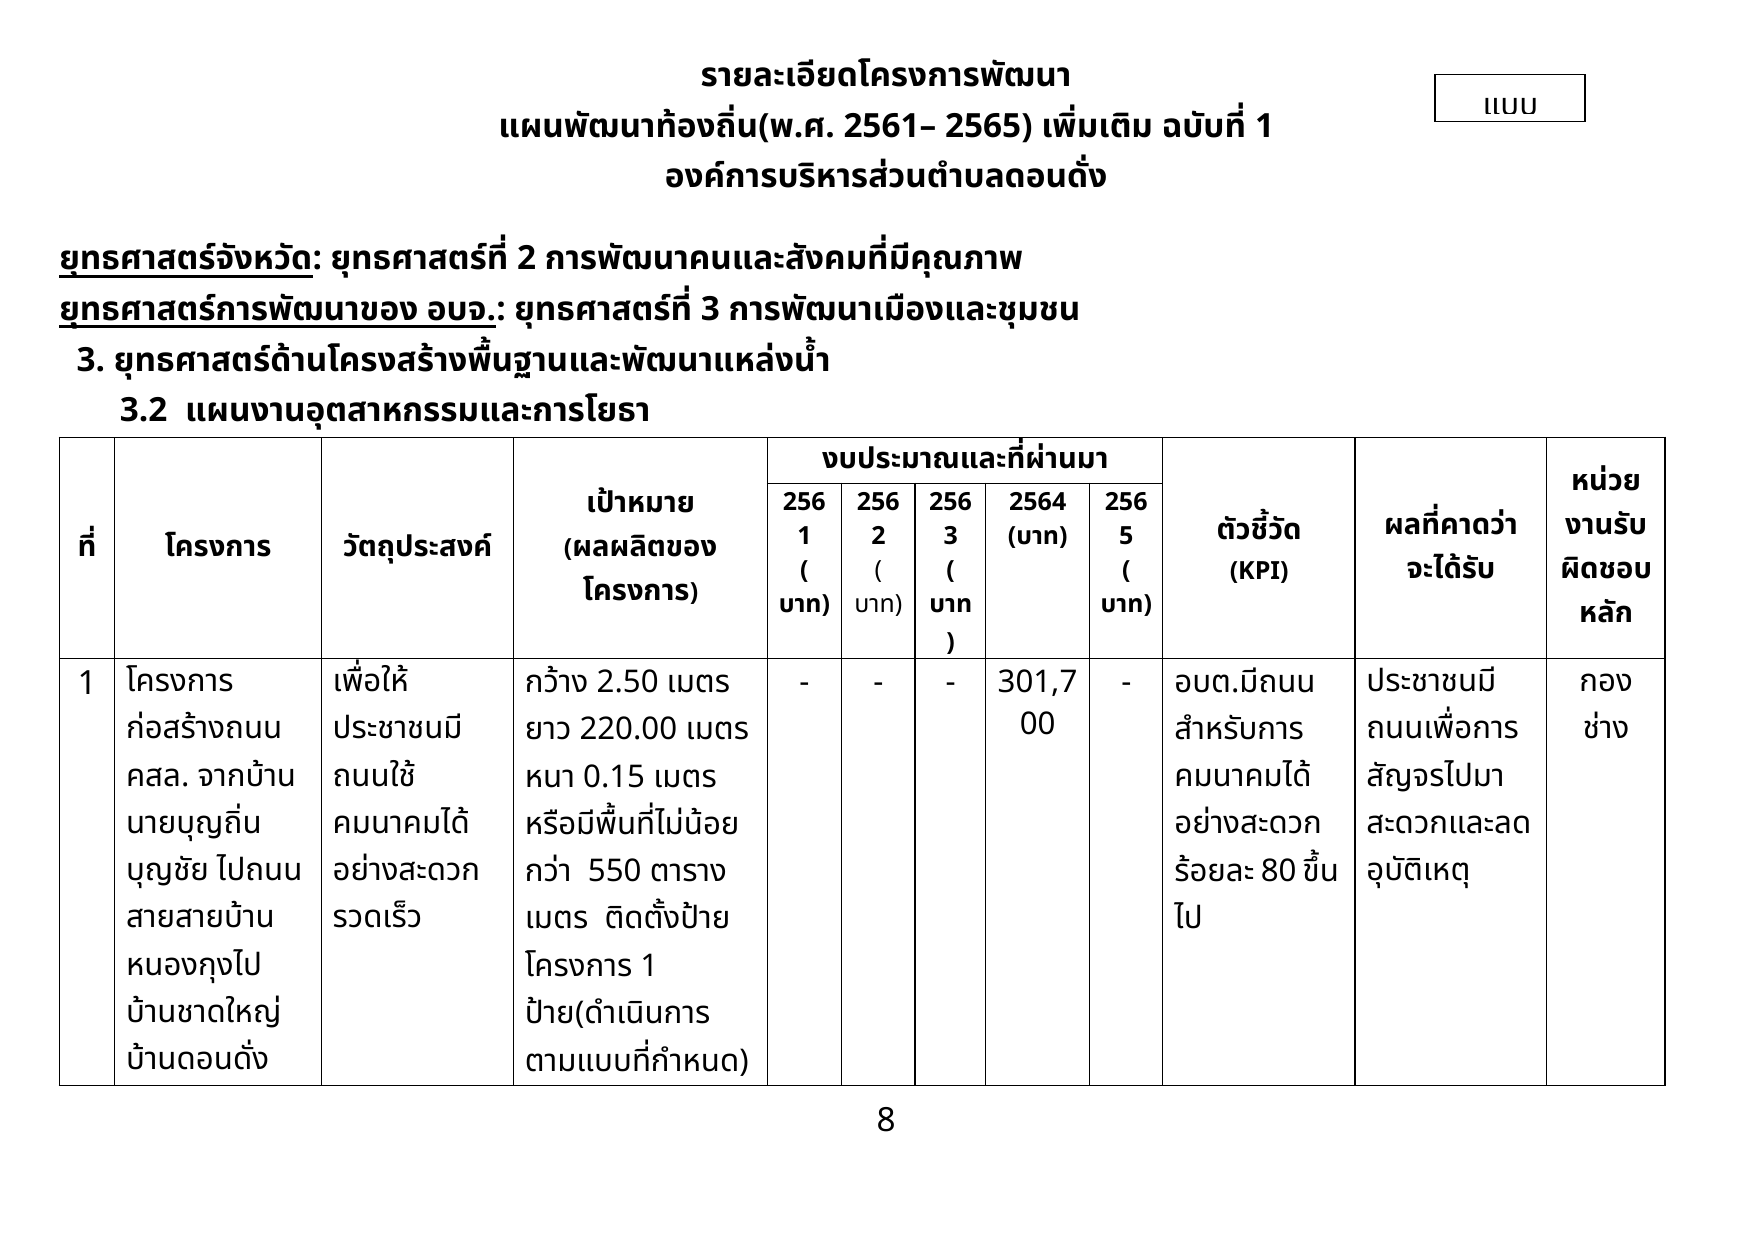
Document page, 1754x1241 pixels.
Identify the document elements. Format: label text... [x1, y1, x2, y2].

table_header งบประมาณและที่ผ่านมา [768, 438, 1162, 482]
text แผนพัฒนาท้องถิ่น(พ.ศ. 2561– 2565) เพิ่มเติม ฉบับที่ 1 [59, 102, 1713, 152]
table_header ผลที่คาดว่า จะได้รับ [1356, 438, 1546, 657]
text ยุทธศาสตร์การพัฒนาของ อบจ.: ยุทธศาสตร์ที่ 3 การพัฒนาเมืองและชุมชน [59, 285, 1713, 335]
table_cell 2563 (บาท) [916, 484, 985, 657]
table_cell - [842, 659, 914, 1085]
table_cell - [768, 659, 841, 1085]
text 3. ยุทธศาสตร์ด้านโครงสร้างพื้นฐานและพัฒนาแหล่งน้ำ [59, 335, 1713, 386]
table_cell - [1090, 659, 1162, 1085]
table_header วัตถุประสงค์ [322, 438, 513, 657]
table_cell - [916, 659, 985, 1085]
text ยุทธศาสตร์จังหวัด: ยุทธศาสตร์ที่ 2 การพัฒนาคนและสังคมที่มีคุณภาพ [59, 234, 1713, 285]
table_header ตัวชี้วัด (KPI) [1163, 438, 1354, 657]
table_cell 2564 (บาท) [986, 484, 1089, 657]
table_header โครงการ [115, 438, 321, 657]
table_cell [1356, 659, 1546, 1085]
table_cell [514, 659, 767, 1085]
table_cell 1 [60, 659, 114, 1085]
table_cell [322, 659, 513, 1085]
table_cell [115, 659, 321, 1085]
text องค์การบริหารส่วนตำบลดอนดั่ง [59, 152, 1713, 203]
table_cell 2562 (บาท) [842, 484, 914, 657]
text รายละเอียดโครงการพัฒนา [59, 51, 1713, 102]
table_cell กองช่าง [1547, 659, 1664, 1085]
table_cell 301,700 [986, 659, 1089, 1085]
table_header หน่วยงานรับผิดชอบหลัก [1547, 438, 1664, 657]
table_cell 2561 (บาท) [768, 484, 841, 657]
table_cell 2565 (บาท) [1090, 484, 1162, 657]
table_header เป้าหมาย (ผลผลิตของโครงการ) [514, 438, 767, 657]
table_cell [1163, 659, 1354, 1085]
table_header ที่ [60, 438, 114, 657]
text 3.2 แผนงานอุตสาหกรรมและการโยธา [59, 386, 1713, 437]
